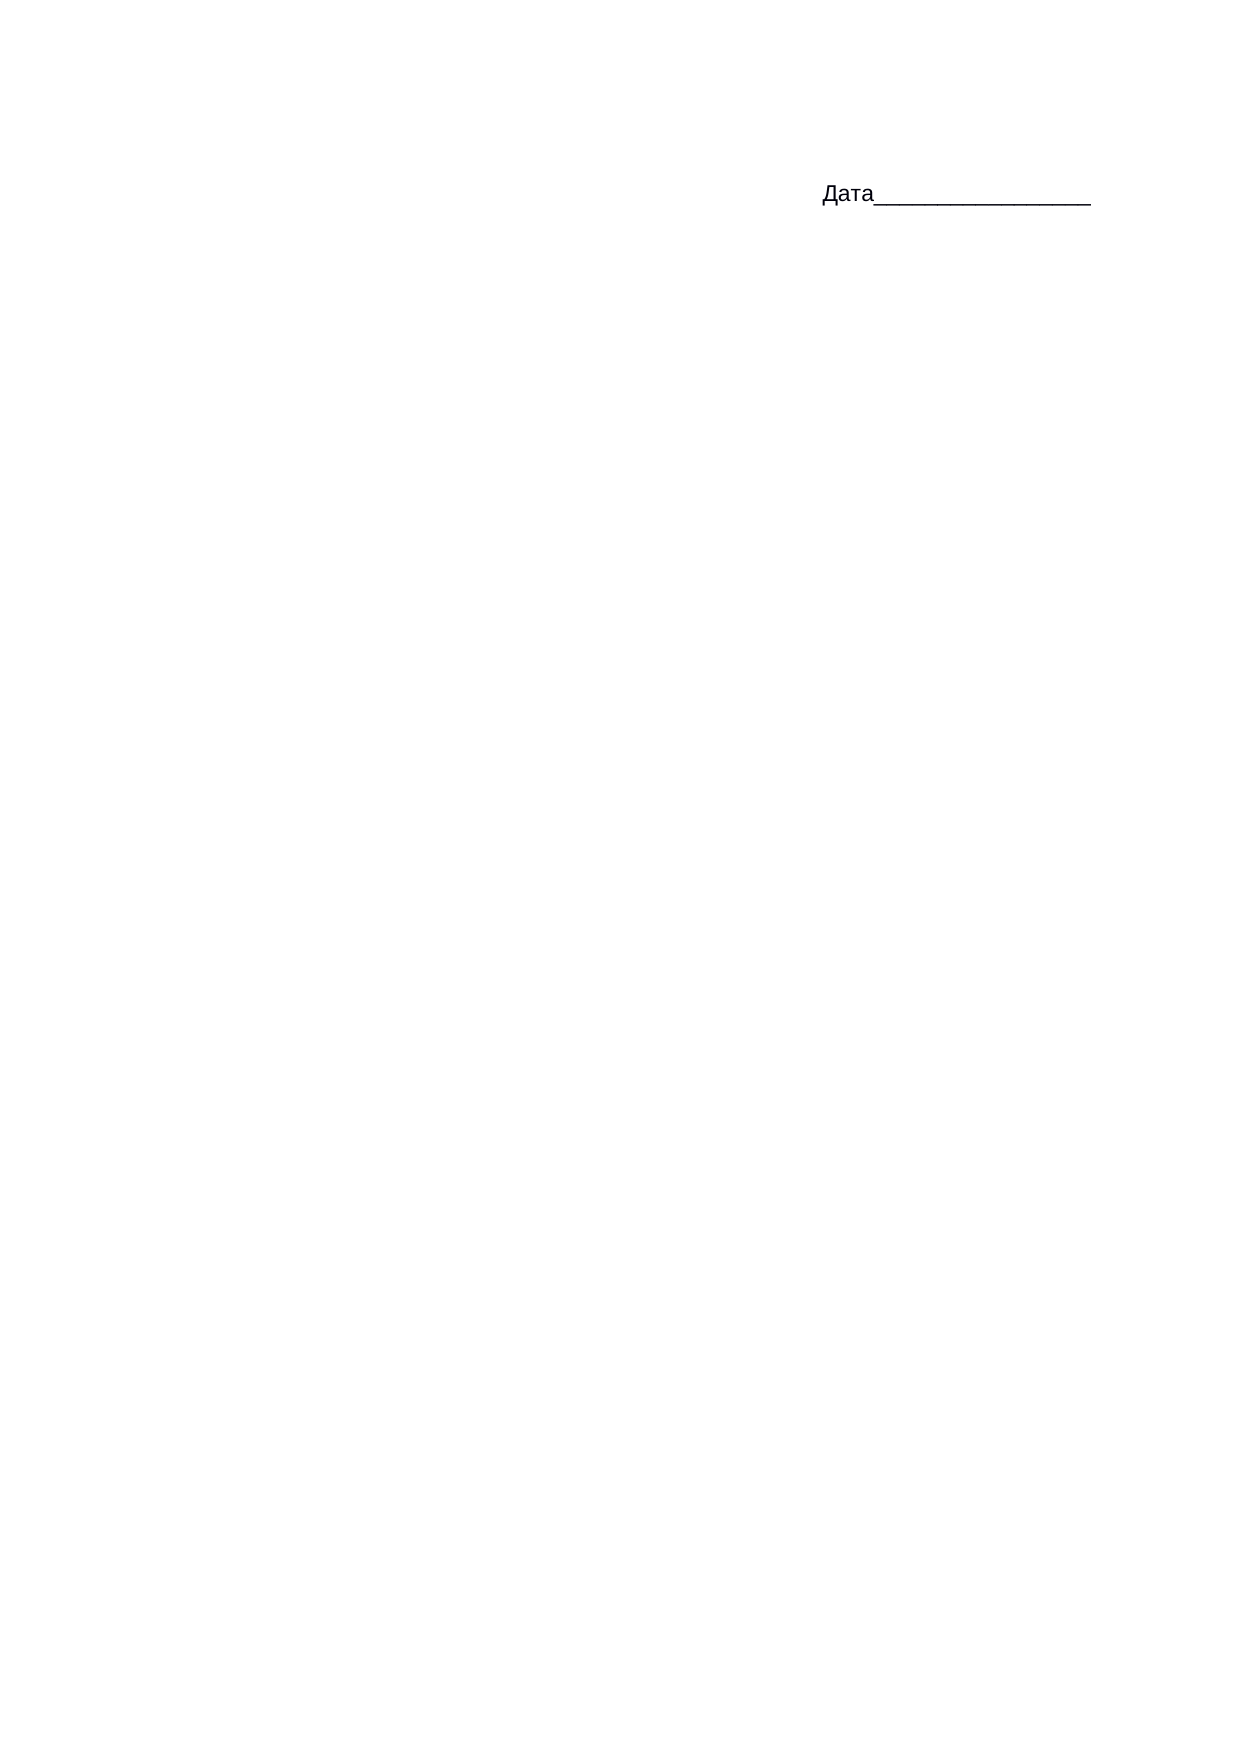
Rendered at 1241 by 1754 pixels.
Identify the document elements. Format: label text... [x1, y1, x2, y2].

text Дата_________________ [150, 180, 1090, 207]
